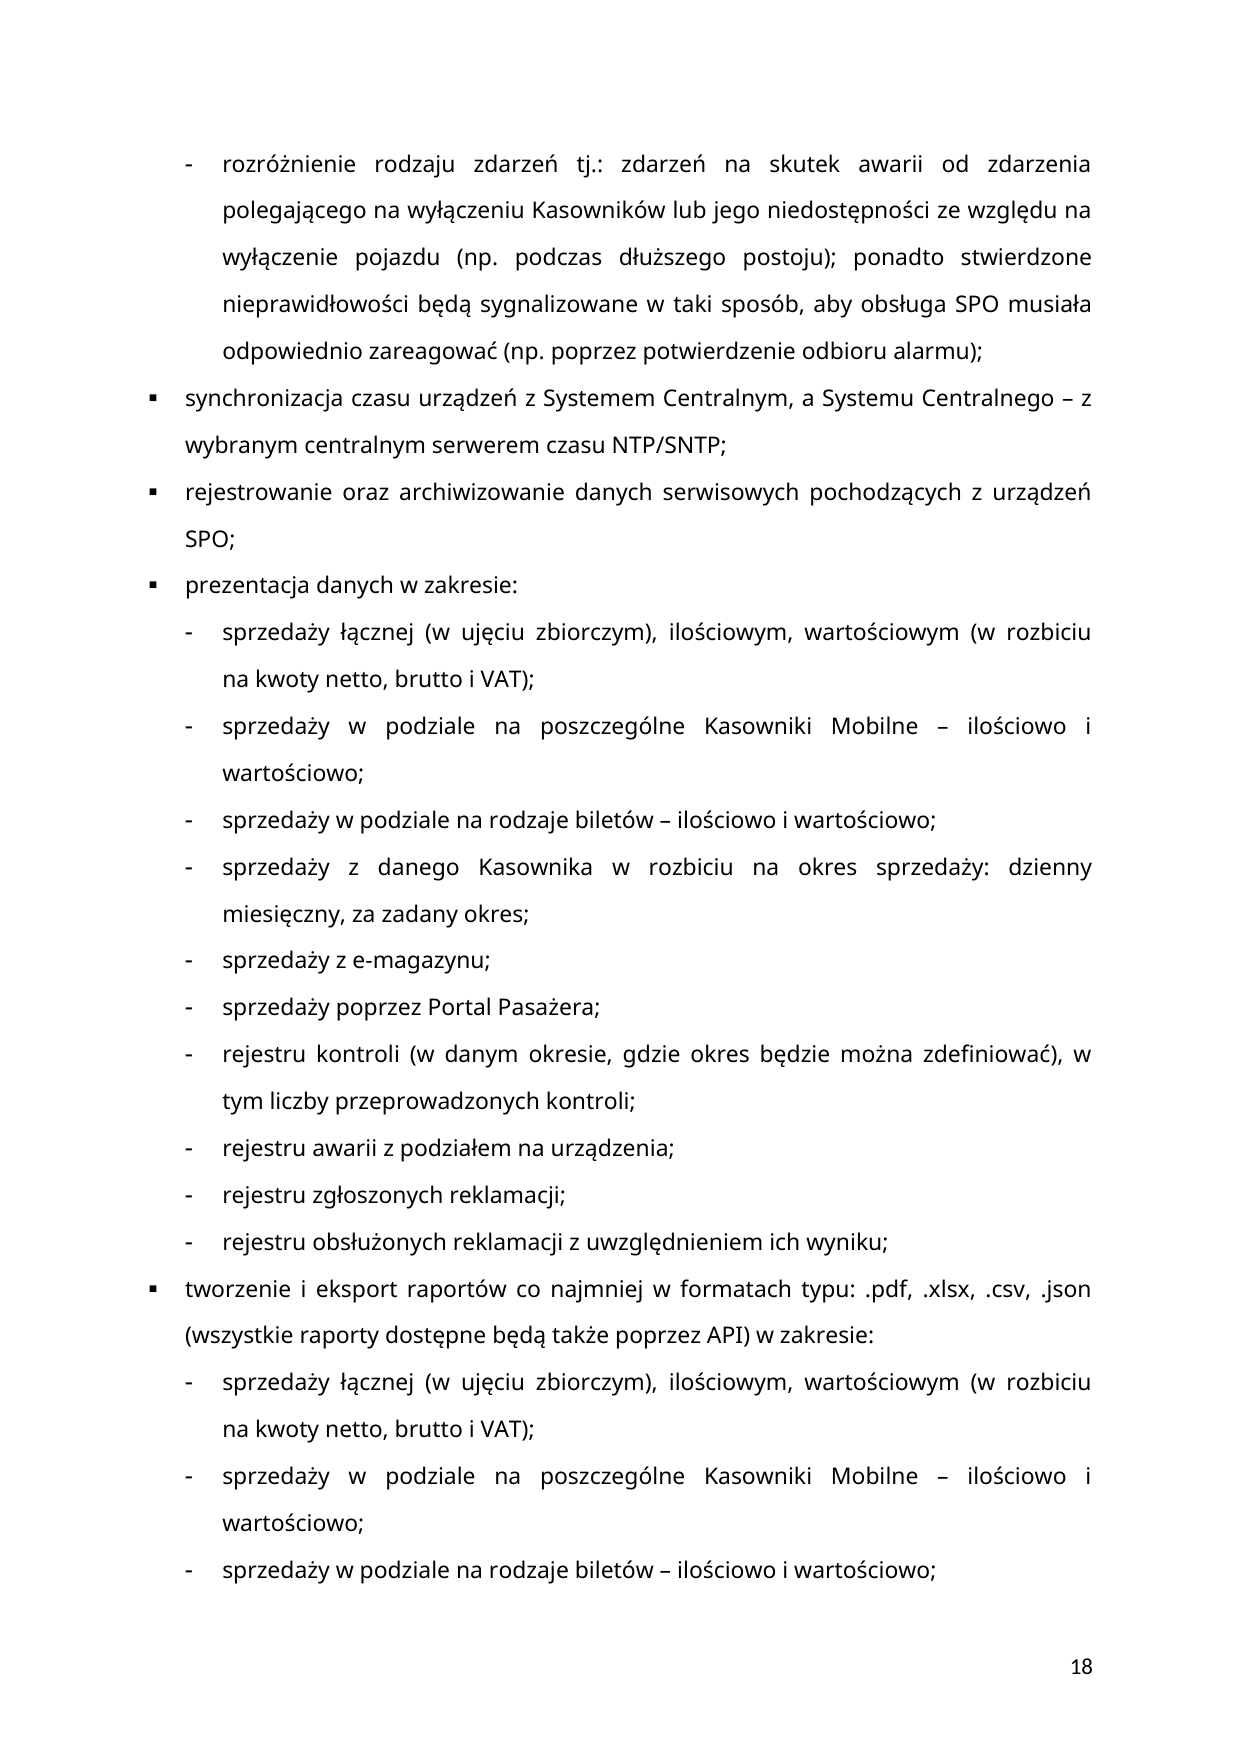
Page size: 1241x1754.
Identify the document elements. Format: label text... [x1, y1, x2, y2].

list rejestru awarii z podziałem na urządzenia; [185, 1132, 1093, 1163]
list rejestru kontroli (w danym okresie, gdzie okres będzie można zdefiniować), w tym liczby przeprowadzonych kontroli; [185, 1038, 1093, 1116]
list sprzedaży w podziale na poszczególne Kasowniki Mobilne – ilościowo i wartościowo; [185, 710, 1093, 788]
list sprzedaży poprzez Portal Pasażera; [185, 991, 1093, 1023]
list prezentacja danych w zakresie: [148, 569, 1093, 601]
list sprzedaży z danego Kasownika w rozbiciu na okres sprzedaży: dzienny miesięczny, za zadany okres; [185, 851, 1093, 929]
list sprzedaży w podziale na rodzaje biletów – ilościowo i wartościowo; [185, 1554, 1093, 1585]
list rejestru zgłoszonych reklamacji; [185, 1179, 1093, 1210]
list synchronizacja czasu urządzeń z Systemem Centralnym, a Systemu Centralnego – z wybranym centralnym serwerem czasu NTP/SNTP; [148, 382, 1093, 460]
list tworzenie i eksport raportów co najmniej w formatach typu: .pdf, .xlsx, .csv, .json (wszystkie raporty dostępne będą także poprzez API) w zakresie: [148, 1273, 1093, 1351]
list sprzedaży w podziale na poszczególne Kasowniki Mobilne – ilościowo i wartościowo; [185, 1460, 1093, 1538]
list sprzedaży z e-magazynu; [185, 944, 1093, 976]
list sprzedaży łącznej (w ujęciu zbiorczym), ilościowym, wartościowym (w rozbiciu na kwoty netto, brutto i VAT); [185, 616, 1093, 694]
list sprzedaży łącznej (w ujęciu zbiorczym), ilościowym, wartościowym (w rozbiciu na kwoty netto, brutto i VAT); [185, 1366, 1093, 1444]
list rejestrowanie oraz archiwizowanie danych serwisowych pochodzących z urządzeń SPO; [148, 476, 1093, 554]
list sprzedaży w podziale na rodzaje biletów – ilościowo i wartościowo; [185, 804, 1093, 835]
list rejestru obsłużonych reklamacji z uwzględnieniem ich wyniku; [185, 1226, 1093, 1257]
list rozróżnienie rodzaju zdarzeń tj.: zdarzeń na skutek awarii od zdarzenia polegającego na wyłączeniu Kasowników lub jego niedostępności ze względu na wyłączenie pojazdu (np. podczas dłuższego postoju); ponadto stwierdzone nieprawidłowości będą sygnalizowane w taki sposób, aby obsługa SPO musiała odpowiednio zareagować (np. poprzez potwierdzenie odbioru alarmu); [185, 148, 1093, 366]
